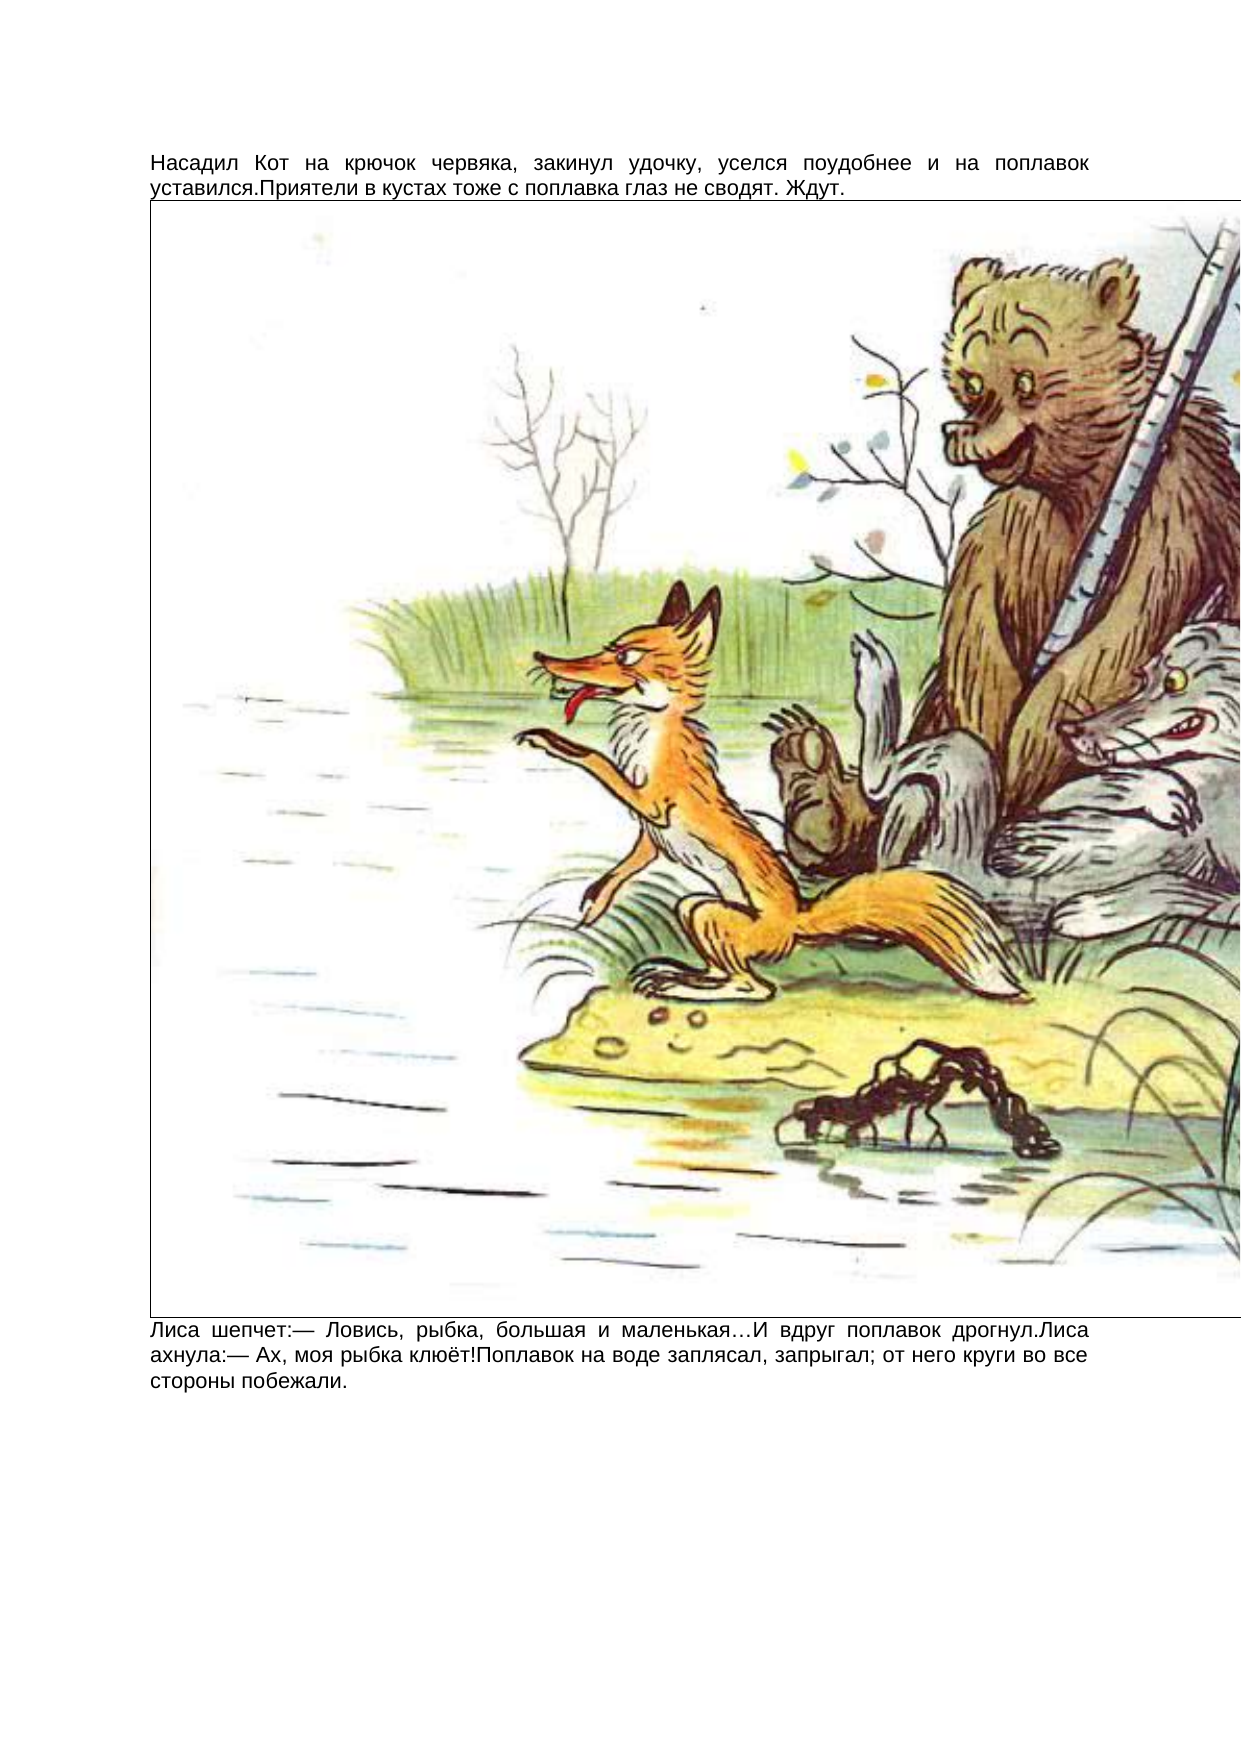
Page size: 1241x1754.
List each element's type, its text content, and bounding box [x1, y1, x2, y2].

picture [151, 201, 1241, 1317]
text Лиса шепчет:— Ловись, рыбка, большая и маленькая…И вдруг поплавок дрогнул.Лиса ахнула:— Ах, моя рыбка клюёт!Поплавок на воде заплясал, запрыгал; от него круги во все стороны побежали. [150, 1318, 1090, 1393]
text Насадил Кот на крючок червяка, закинул удочку, уселся поудобнее и на поплавок уставился.Приятели в кустах тоже с поплавка глаз не сводят. Ждут. [150, 150, 1090, 200]
